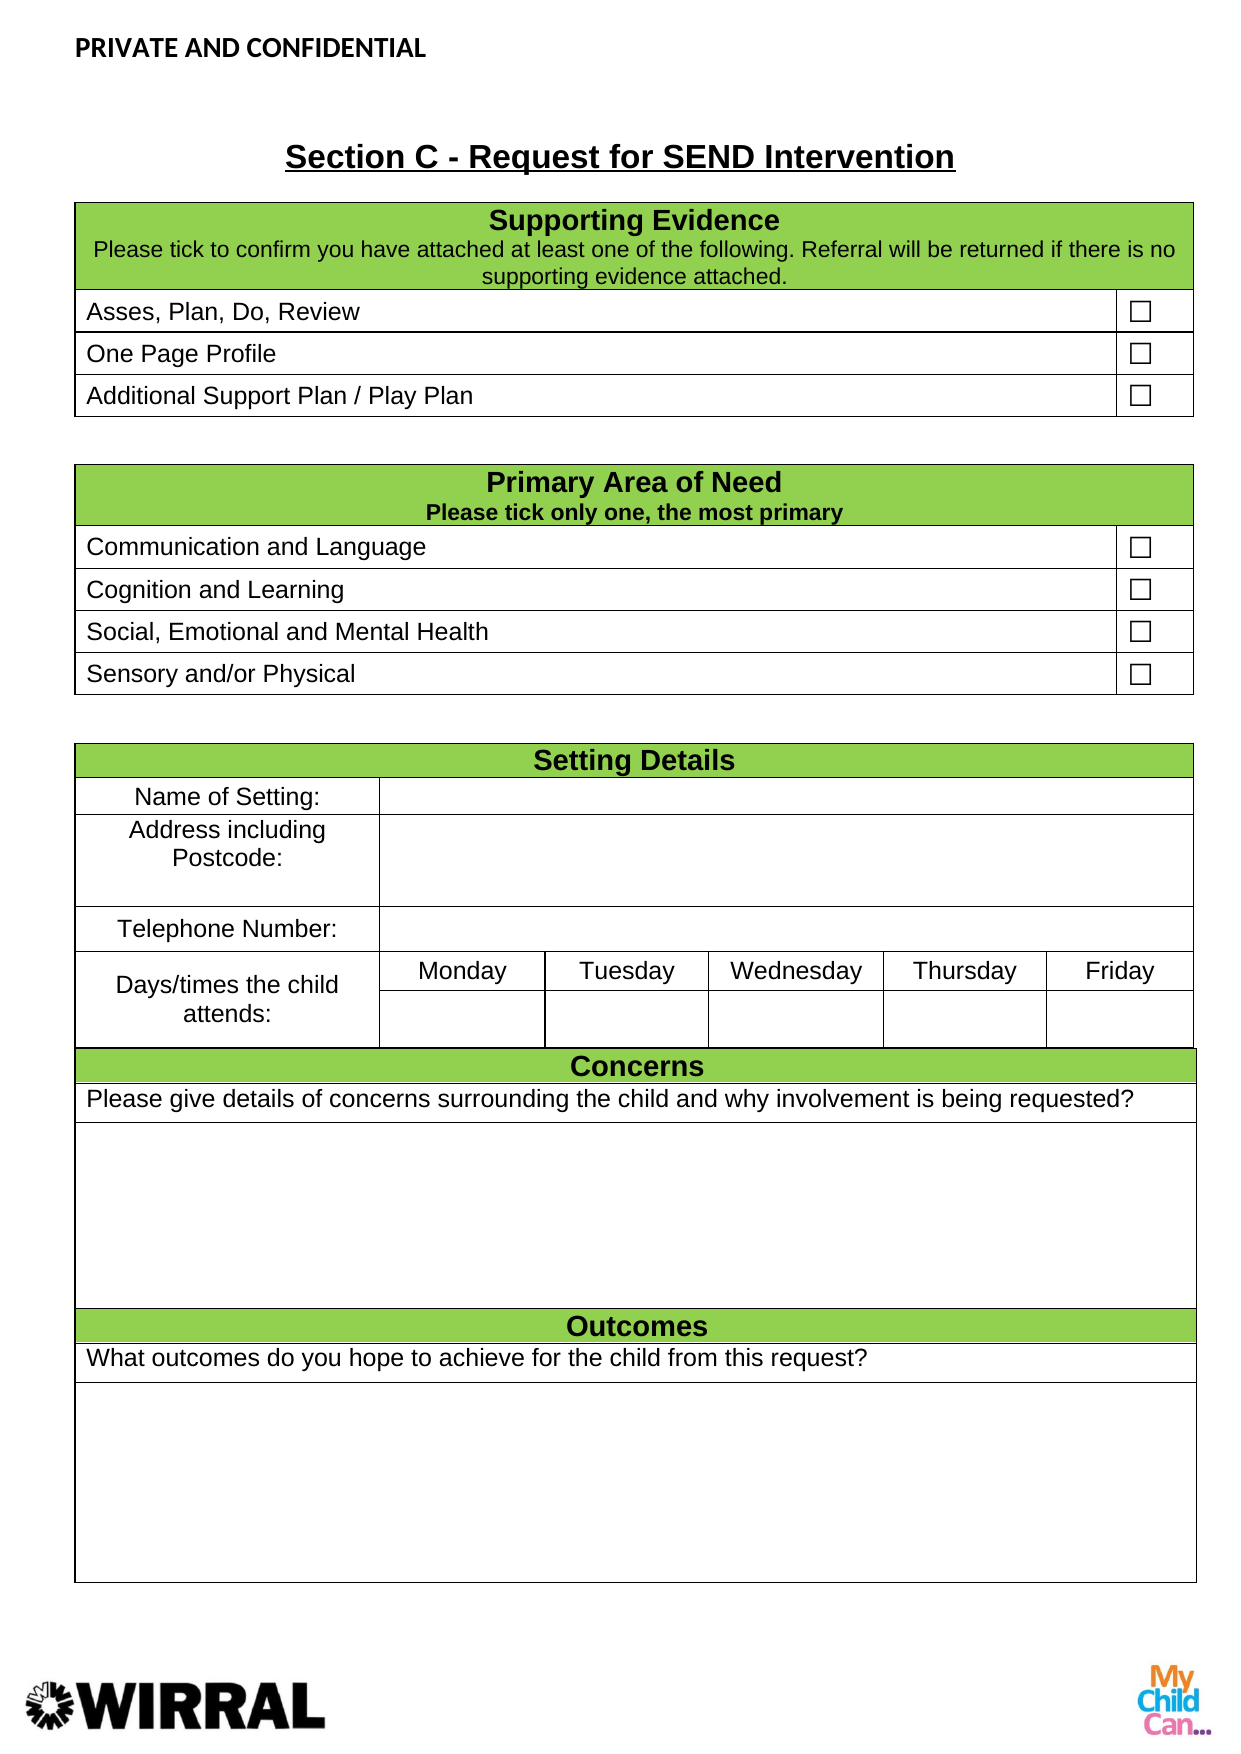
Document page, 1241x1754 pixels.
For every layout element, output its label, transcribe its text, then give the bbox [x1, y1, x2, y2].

table_cell Telephone Number: [76, 907, 379, 951]
table_cell Sensory and/or Physical [76, 653, 1116, 694]
table_cell Friday [1047, 952, 1193, 990]
table_cell Wednesday [709, 952, 883, 990]
table_cell Tuesday [546, 952, 708, 990]
table_header Concerns [76, 1049, 1196, 1082]
table_cell [76, 1123, 1196, 1308]
table_cell Days/times the child attends: [76, 952, 379, 1047]
table_header Primary Area of Need Please tick only one, the most primary [76, 465, 1193, 525]
table_cell [546, 991, 708, 1047]
table_cell [1047, 991, 1193, 1047]
table_cell [76, 1383, 1196, 1582]
table_cell Please give details of concerns surrounding the child and why involvement is being requested? [76, 1084, 1196, 1122]
table_cell [709, 991, 883, 1047]
table_cell [380, 815, 1193, 906]
text Section C - Request for SEND Intervention [75, 137, 1165, 175]
table_cell [380, 907, 1193, 951]
table_cell Thursday [884, 952, 1046, 990]
table_cell Monday [380, 952, 544, 990]
table_cell Social, Emotional and Mental Health [76, 611, 1116, 652]
table_header Supporting Evidence Please tick to confirm you have attached at least one of the following. Referral will be returned if there is no supporting evidence attached. [76, 203, 1193, 289]
table_cell Cognition and Learning [76, 569, 1116, 610]
picture [14, 1671, 332, 1738]
table_cell Address including Postcode: [76, 815, 379, 906]
table_cell Additional Support Plan / Play Plan [76, 375, 1116, 416]
table_cell Asses, Plan, Do, Review [76, 290, 1116, 331]
table_cell [884, 991, 1046, 1047]
table_cell Outcomes [76, 1309, 1196, 1342]
table_cell Name of Setting: [76, 778, 379, 814]
table_cell Communication and Language [76, 526, 1116, 567]
table_cell One Page Profile [76, 333, 1116, 374]
table_cell [380, 778, 1193, 814]
table_cell [380, 991, 544, 1047]
table_header Setting Details [76, 744, 1193, 777]
picture [1132, 1660, 1215, 1739]
table_cell What outcomes do you hope to achieve for the child from this request? [76, 1344, 1196, 1382]
